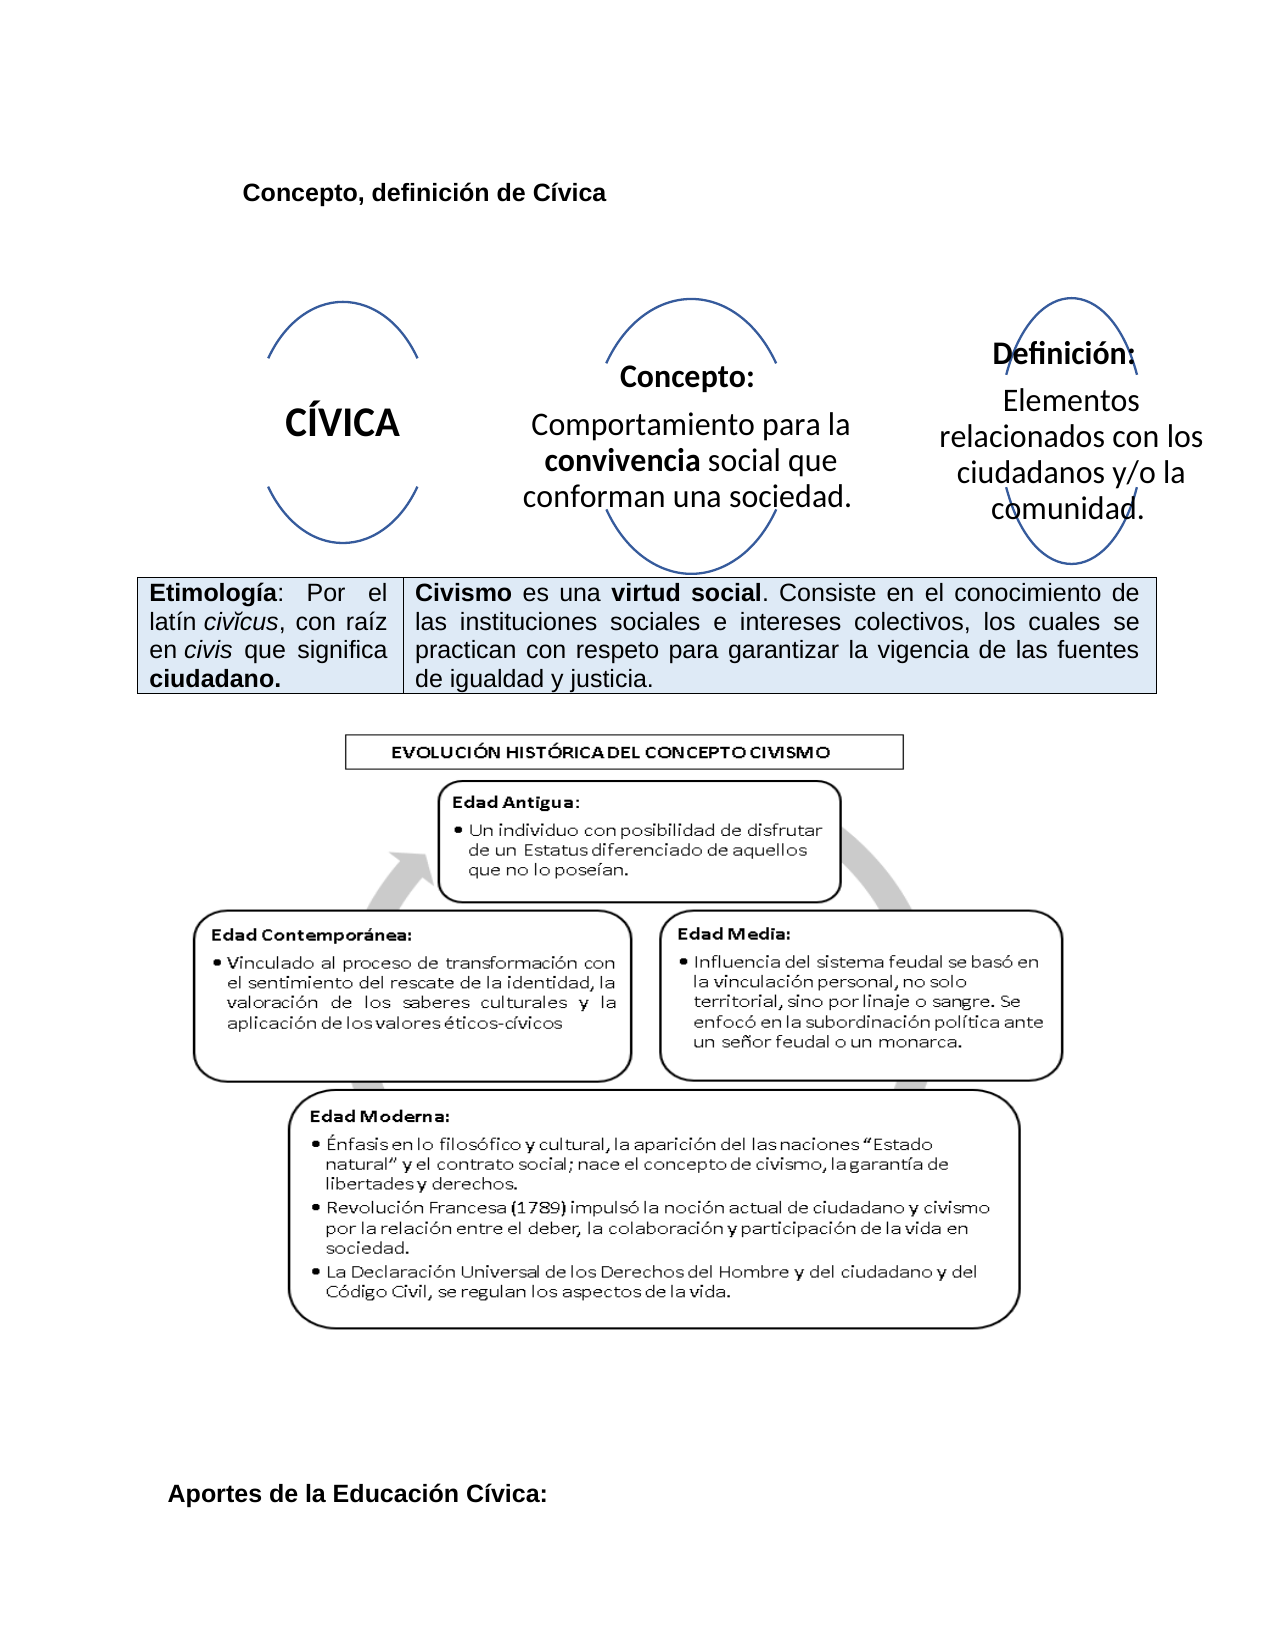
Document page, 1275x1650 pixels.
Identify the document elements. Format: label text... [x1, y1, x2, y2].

list Concepto, definición de Cívica [242, 178, 960, 206]
table_header Etimología: Por el latín civĭcus, con raíz en civis que significa ciudadano. [138, 578, 403, 693]
table_header Civismo es una virtud social. Consiste en el conocimiento de las instituciones sociales e intereses colectivos, los cuales se practican con respeto para garantizar la vigencia de las fuentes de igualdad y justicia. [404, 578, 1156, 693]
picture [167, 724, 1098, 1334]
text Aportes de la Educación Cívica: [167, 1479, 1068, 1508]
